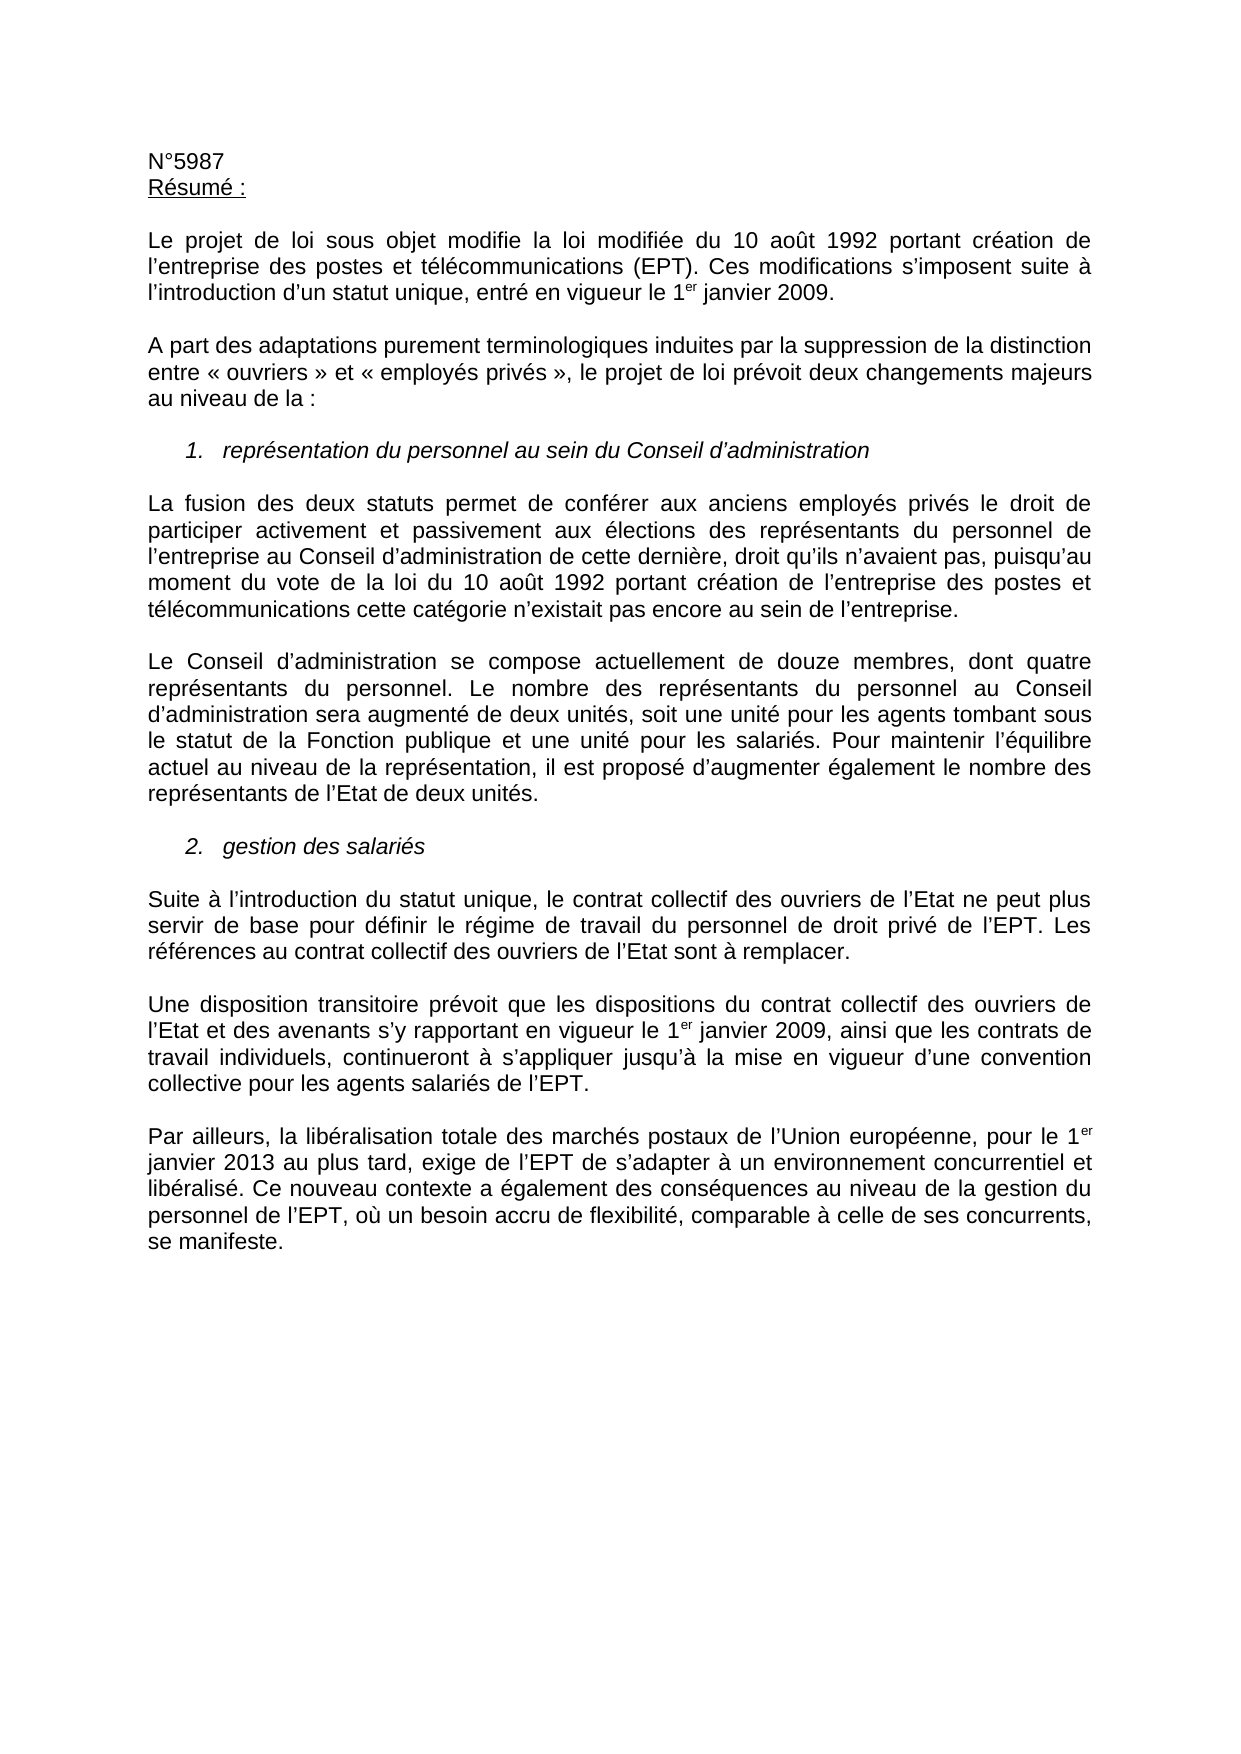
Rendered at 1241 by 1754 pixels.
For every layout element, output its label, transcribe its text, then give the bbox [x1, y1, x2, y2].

list gestion des salariés [185, 833, 1093, 859]
text Suite à l’introduction du statut unique, le contrat collectif des ouvriers de l’Etat ne peut plus servir de base pour définir le régime de travail du personnel de droit privé de l’EPT. Les références au contrat collectif des ouvriers de l’Etat sont à remplacer. [148, 886, 1093, 964]
text A part des adaptations purement terminologiques induites par la suppression de la distinction entre « ouvriers » et « employés privés », le projet de loi prévoit deux changements majeurs au niveau de la : [148, 332, 1093, 411]
text Le projet de loi sous objet modifie la loi modifiée du 10 août 1992 portant création de l’entreprise des postes et télécommunications (EPT). Ces modifications s’imposent suite à l’introduction d’un statut unique, entré en vigueur le 1er janvier 2009. [148, 227, 1093, 306]
text Résumé : [148, 174, 1093, 200]
text La fusion des deux statuts permet de conférer aux anciens employés privés le droit de participer activement et passivement aux élections des représentants du personnel de l’entreprise au Conseil d’administration de cette dernière, droit qu’ils n’avaient pas, puisqu’au moment du vote de la loi du 10 août 1992 portant création de l’entreprise des postes et télécommunications cette catégorie n’existait pas encore au sein de l’entreprise. [148, 490, 1093, 622]
text Une disposition transitoire prévoit que les dispositions du contrat collectif des ouvriers de l’Etat et des avenants s’y rapportant en vigueur le 1er janvier 2009, ainsi que les contrats de travail individuels, continueront à s’appliquer jusqu’à la mise en vigueur d’une convention collective pour les agents salariés de l’EPT. [148, 991, 1093, 1096]
list représentation du personnel au sein du Conseil d’administration [185, 437, 1093, 464]
text Le Conseil d’administration se compose actuellement de douze membres, dont quatre représentants du personnel. Le nombre des représentants du personnel au Conseil d’administration sera augmenté de deux unités, soit une unité pour les agents tombant sous le statut de la Fonction publique et une unité pour les salariés. Pour maintenir l’équilibre actuel au niveau de la représentation, il est proposé d’augmenter également le nombre des représentants de l’Etat de deux unités. [148, 648, 1093, 806]
text N°5987 [148, 148, 1093, 174]
text Par ailleurs, la libéralisation totale des marchés postaux de l’Union européenne, pour le 1er janvier 2013 au plus tard, exige de l’EPT de s’adapter à un environnement concurrentiel et libéralisé. Ce nouveau contexte a également des conséquences au niveau de la gestion du personnel de l’EPT, où un besoin accru de flexibilité, comparable à celle de ses concurrents, se manifeste. [148, 1123, 1093, 1254]
